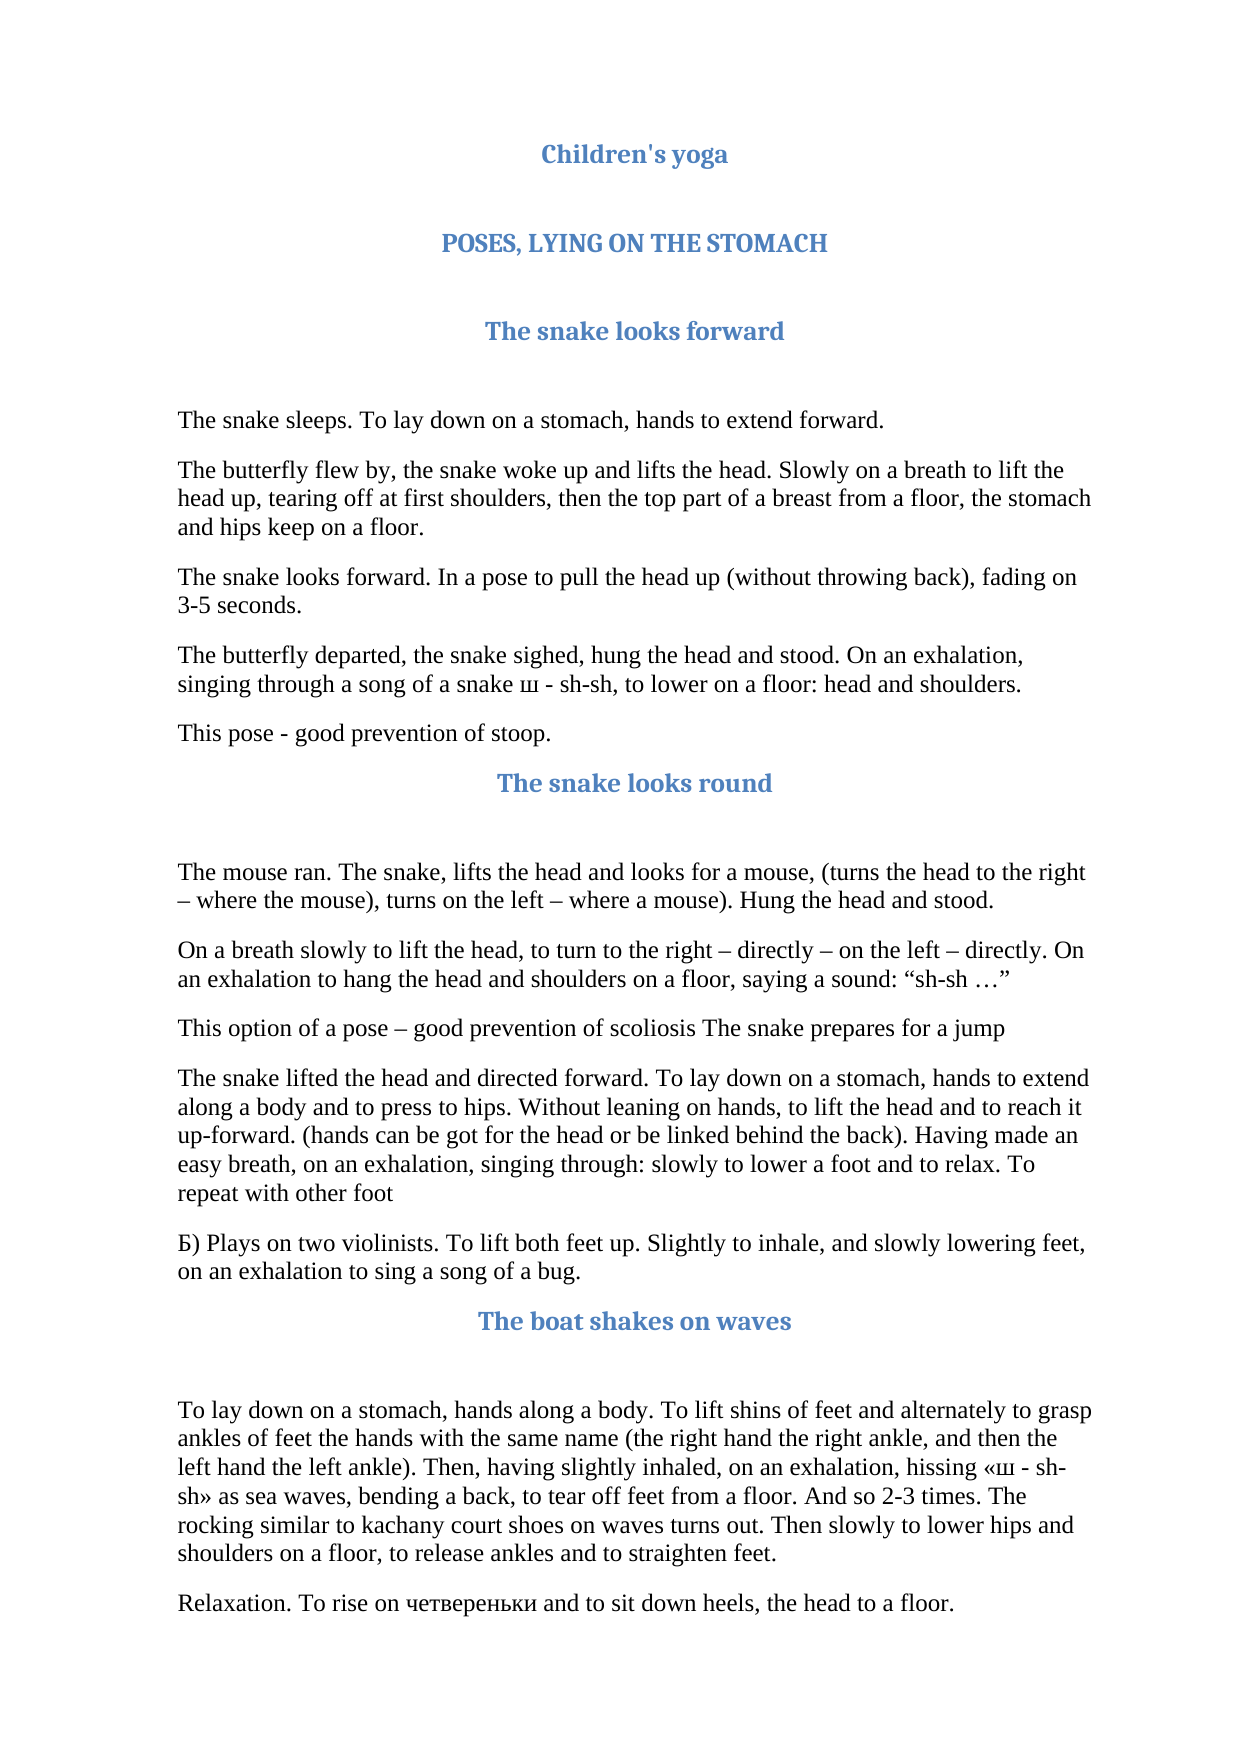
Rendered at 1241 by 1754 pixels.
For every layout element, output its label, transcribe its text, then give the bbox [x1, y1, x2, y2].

subtitle The snake looks forward [177, 316, 1093, 348]
text The butterfly flew by, the snake woke up and lifts the head. Slowly on a breath to lift the head up, tearing off at first shoulders, then the top part of a breast from a floor, the stomach and hips keep on a floor. [177, 455, 1093, 541]
text The mouse ran. The snake, lifts the head and looks for a mouse, (turns the head to the right – where the mouse), turns on the left – where a mouse). Hung the head and stood. [177, 857, 1093, 914]
subtitle POSES, LYING ON THE STOMACH [177, 228, 1093, 259]
text Б) Plays on two violinists. To lift both feet up. Slightly to inhale, and slowly lowering feet, on an exhalation to sing a song of a bug. [177, 1228, 1093, 1285]
text The butterfly departed, the snake sighed, hung the head and stood. On an exhalation, singing through a song of a snake ш - sh-sh, to lower on a floor: head and shoulders. [177, 640, 1093, 698]
text The snake sleeps. To lay down on a stomach, hands to extend forward. [177, 405, 1093, 434]
text This pose - good prevention of stoop. [177, 718, 1093, 747]
text Relaxation. To rise on четвереньки and to sit down heels, the head to a floor. [177, 1588, 1093, 1617]
text The snake looks forward. In a pose to pull the head up (without throwing back), fading on 3-5 seconds. [177, 562, 1093, 619]
text On a breath slowly to lift the head, to turn to the right – directly – on the left – directly. On an exhalation to hang the head and shoulders on a floor, saying a sound: “sh-sh …” [177, 935, 1093, 993]
text To lay down on a stomach, hands along a body. To lift shins of feet and alternately to grasp ankles of feet the hands with the same name (the right hand the right ankle, and then the left hand the left ankle). Then, having slightly inhaled, on an exhalation, hissing «ш - sh-sh» as sea waves, bending a back, to tear off feet from a floor. And so 2-3 times. The rocking similar to kachany court shoes on waves turns out. Then slowly to lower hips and shoulders on a floor, to release ankles and to straighten feet. [177, 1395, 1093, 1567]
text The snake lifted the head and directed forward. To lay down on a stomach, hands to extend along a body and to press to hips. Without leaning on hands, to lift the head and to reach it up-forward. (hands can be got for the head or be linked behind the back). Having made an easy breath, on an exhalation, singing through: slowly to lower a foot and to relax. To repeat with other foot [177, 1063, 1093, 1207]
subtitle Children's yoga [177, 139, 1093, 170]
subtitle The boat shakes on waves [177, 1306, 1093, 1337]
subtitle The snake looks round [177, 768, 1093, 799]
text This option of a pose – good prevention of scoliosis The snake prepares for a jump [177, 1013, 1093, 1042]
